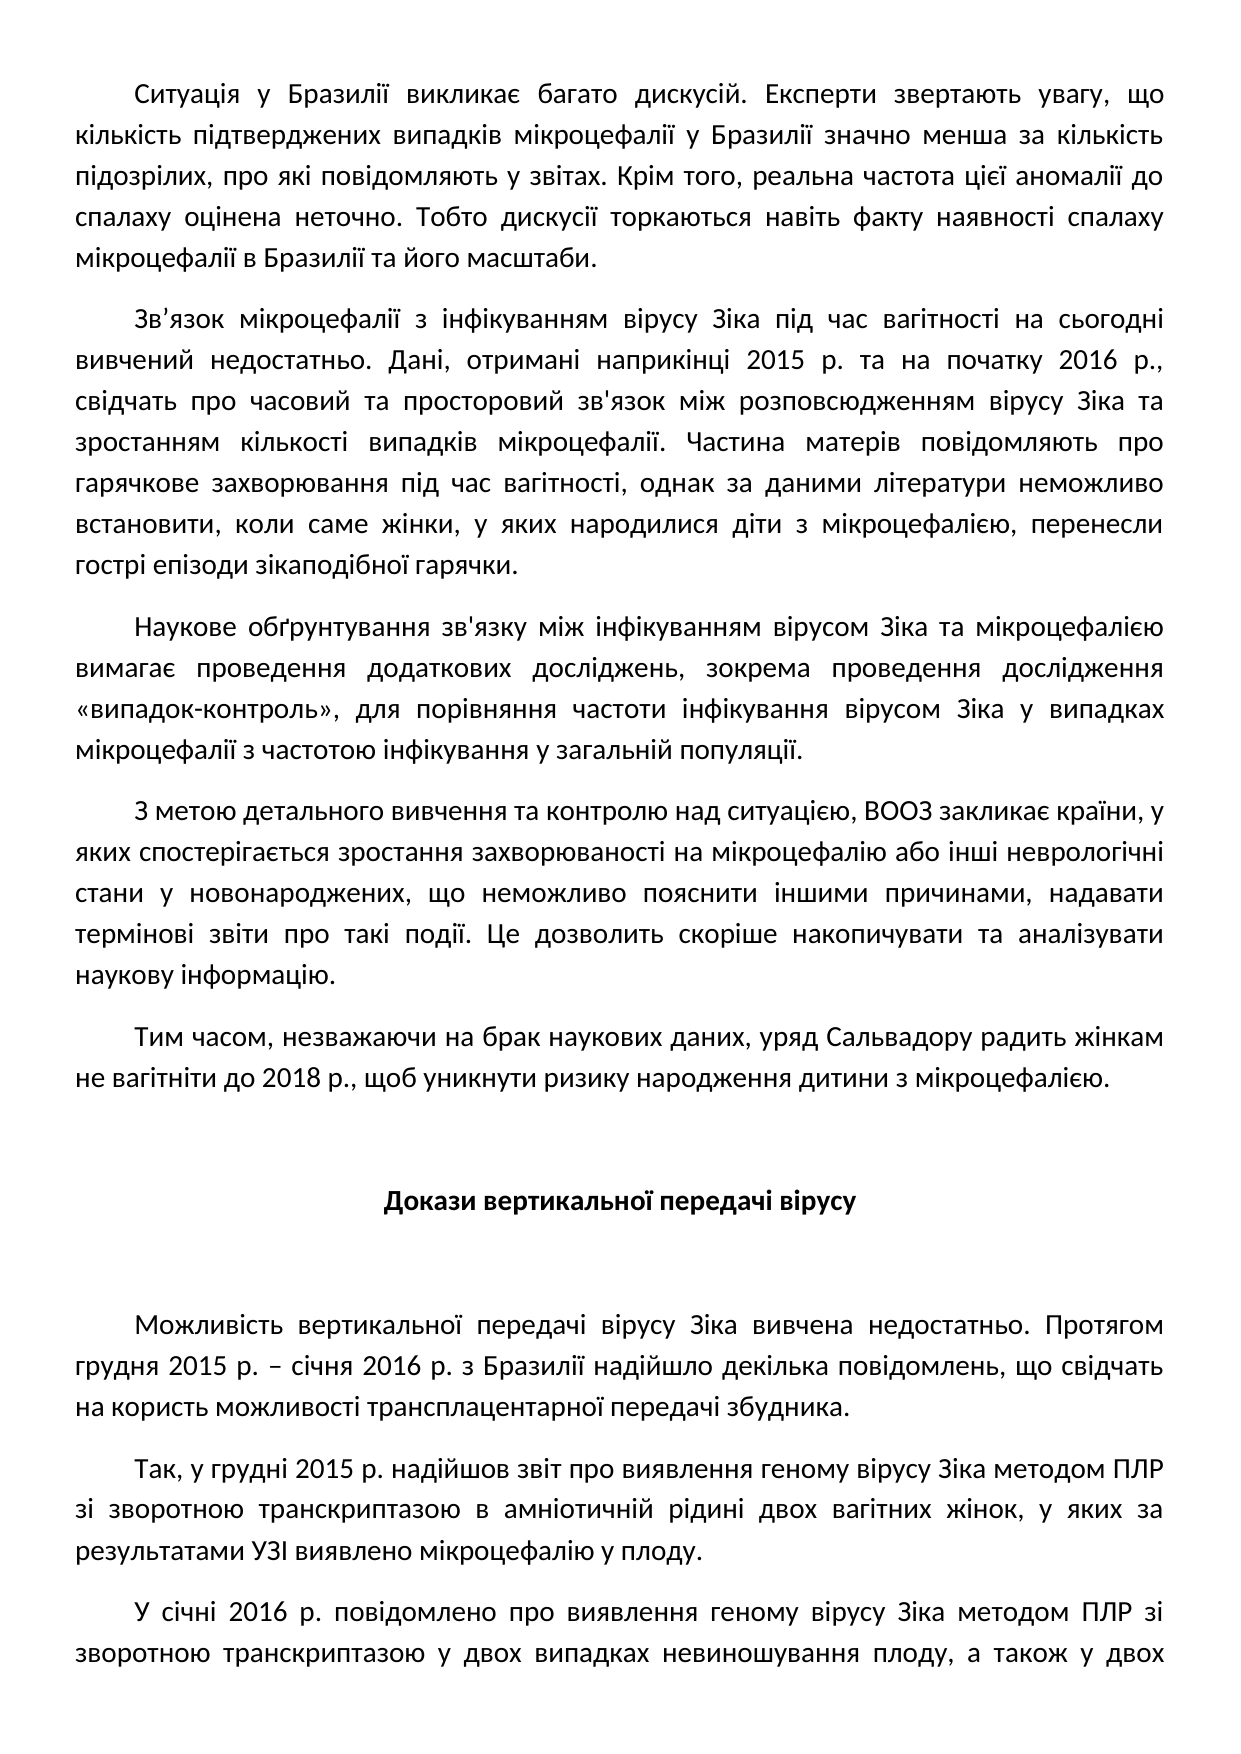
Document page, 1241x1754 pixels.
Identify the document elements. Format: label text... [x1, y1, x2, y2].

text З метою детального вивчення та контролю над ситуацією, ВООЗ закликає країни, у яких спостерігається зростання захворюваності на мікроцефалію або інші неврологічні стани у новонароджених, що неможливо пояснити іншими причинами, надавати термінові звіти про такі події. Це дозволить скоріше накопичувати та аналізувати наукову інформацію. [75, 792, 1165, 992]
text Можливість вертикальної передачі вірусу Зіка вивчена недостатньо. Протягом грудня 2015 р. – січня 2016 р. з Бразилії надійшло декілька повідомлень, що свідчать на користь можливості трансплацентарної передачі збудника. [75, 1306, 1165, 1423]
text Докази вертикальної передачі вірусу [75, 1182, 1165, 1218]
text Тим часом, незважаючи на брак наукових даних, уряд Сальвадору радить жінкам не вагітніти до 2018 р., щоб уникнути ризику народження дитини з мікроцефалією. [75, 1018, 1165, 1094]
text Наукове обґрунтування зв'язку між інфікуванням вірусом Зіка та мікроцефалією вимагає проведення додаткових досліджень, зокрема проведення дослідження «випадок-контроль», для порівняння частоти інфікування вірусом Зіка у випадках мікроцефалії з частотою інфікування у загальній популяції. [75, 608, 1165, 766]
text Зв’язок мікроцефалії з інфікуванням вірусу Зіка під час вагітності на сьогодні вивчений недостатньо. Дані, отримані наприкінці 2015 р. та на початку 2016 р., свідчать про часовий та просторовий зв'язок між розповсюдженням вірусу Зіка та зростанням кількості випадків мікроцефалії. Частина матерів повідомляють про гарячкове захворювання під час вагітності, однак за даними літератури неможливо встановити, коли саме жінки, у яких народилися діти з мікроцефалією, перенесли гострі епізоди зікаподібної гарячки. [75, 301, 1165, 582]
text Так, у грудні 2015 р. надійшов звіт про виявлення геному вірусу Зіка методом ПЛР зі зворотною транскриптазою в амніотичній рідині двох вагітних жінок, у яких за результатами УЗІ виявлено мікроцефалію у плоду. [75, 1450, 1165, 1567]
text Ситуація у Бразилії викликає багато дискусій. Експерти звертають увагу, що кількість підтверджених випадків мікроцефалії у Бразилії значно менша за кількість підозрілих, про які повідомляють у звітах. Крім того, реальна частота цієї аномалії до спалаху оцінена неточно. Тобто дискусії торкаються навіть факту наявності спалаху мікроцефалії в Бразилії та його масштаби. [75, 75, 1165, 274]
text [75, 1593, 1165, 1670]
